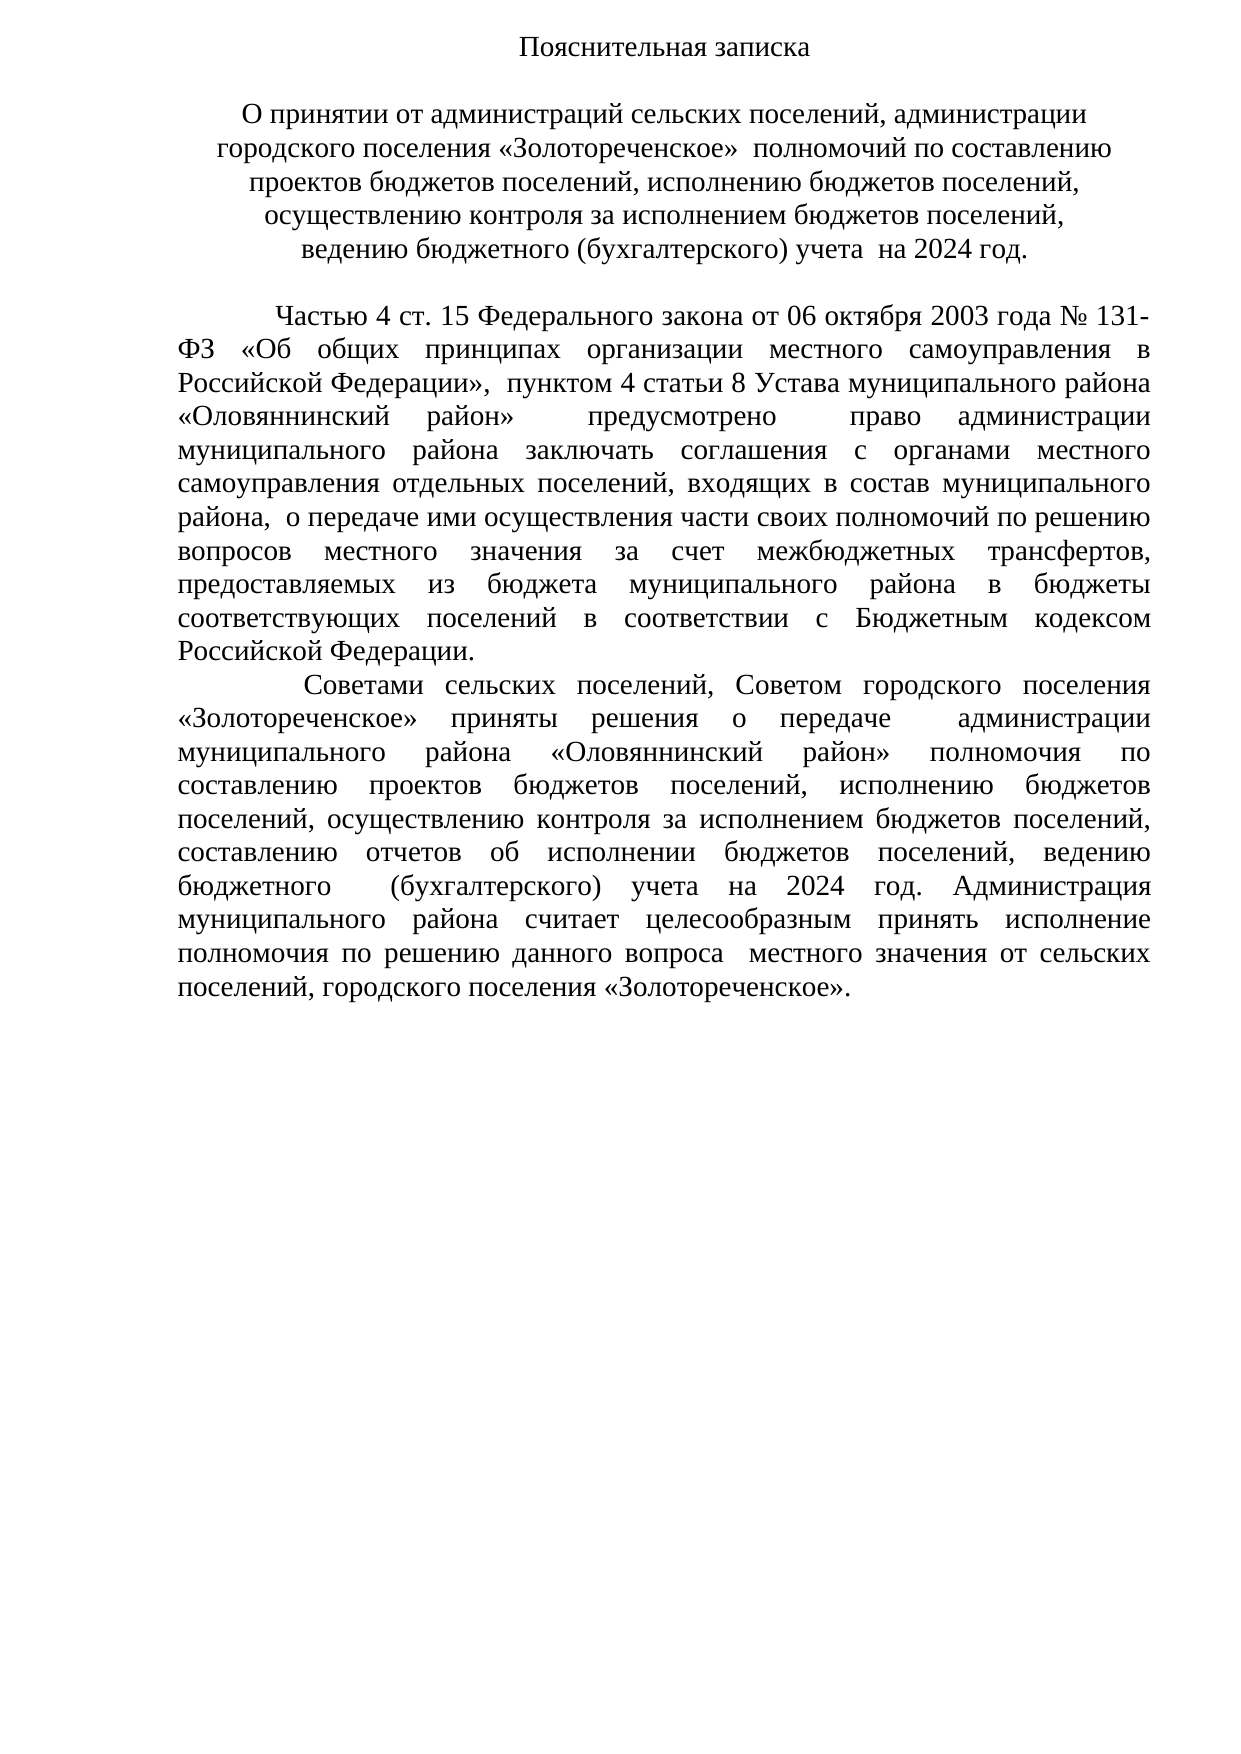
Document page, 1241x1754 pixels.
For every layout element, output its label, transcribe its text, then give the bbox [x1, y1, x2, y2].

text Советами сельских поселений, Советом городского поселения «Золотореченское» приняты решения о передаче администрации муниципального района «Оловяннинский район» полномочия по составлению проектов бюджетов поселений, исполнению бюджетов поселений, осуществлению контроля за исполнением бюджетов поселений, составлению отчетов об исполнении бюджетов поселений, ведению бюджетного (бухгалтерского) учета на 2024 год. Администрация муниципального района считает целесообразным принять исполнение полномочия по решению данного вопроса местного значения от сельских поселений, городского поселения «Золотореченское». [177, 667, 1152, 1002]
text Частью 4 ст. 15 Федерального закона от 06 октября 2003 года № 131-ФЗ «Об общих принципах организации местного самоуправления в Российской Федерации», пунктом 4 статьи 8 Устава муниципального района «Оловяннинский район» предусмотрено право администрации муниципального района заключать соглашения с органами местного самоуправления отдельных поселений, входящих в состав муниципального района, о передаче ими осуществления части своих полномочий по решению вопросов местного значения за счет межбюджетных трансфертов, предоставляемых из бюджета муниципального района в бюджеты соответствующих поселений в соответствии с Бюджетным кодексом Российской Федерации. [177, 298, 1152, 667]
text Пояснительная записка [177, 29, 1152, 63]
text О принятии от администраций сельских поселений, администрации городского поселения «Золотореченское» полномочий по составлению проектов бюджетов поселений, исполнению бюджетов поселений, осуществлению контроля за исполнением бюджетов поселений, [177, 97, 1152, 231]
text ведению бюджетного (бухгалтерского) учета на 2024 год. [177, 231, 1152, 264]
